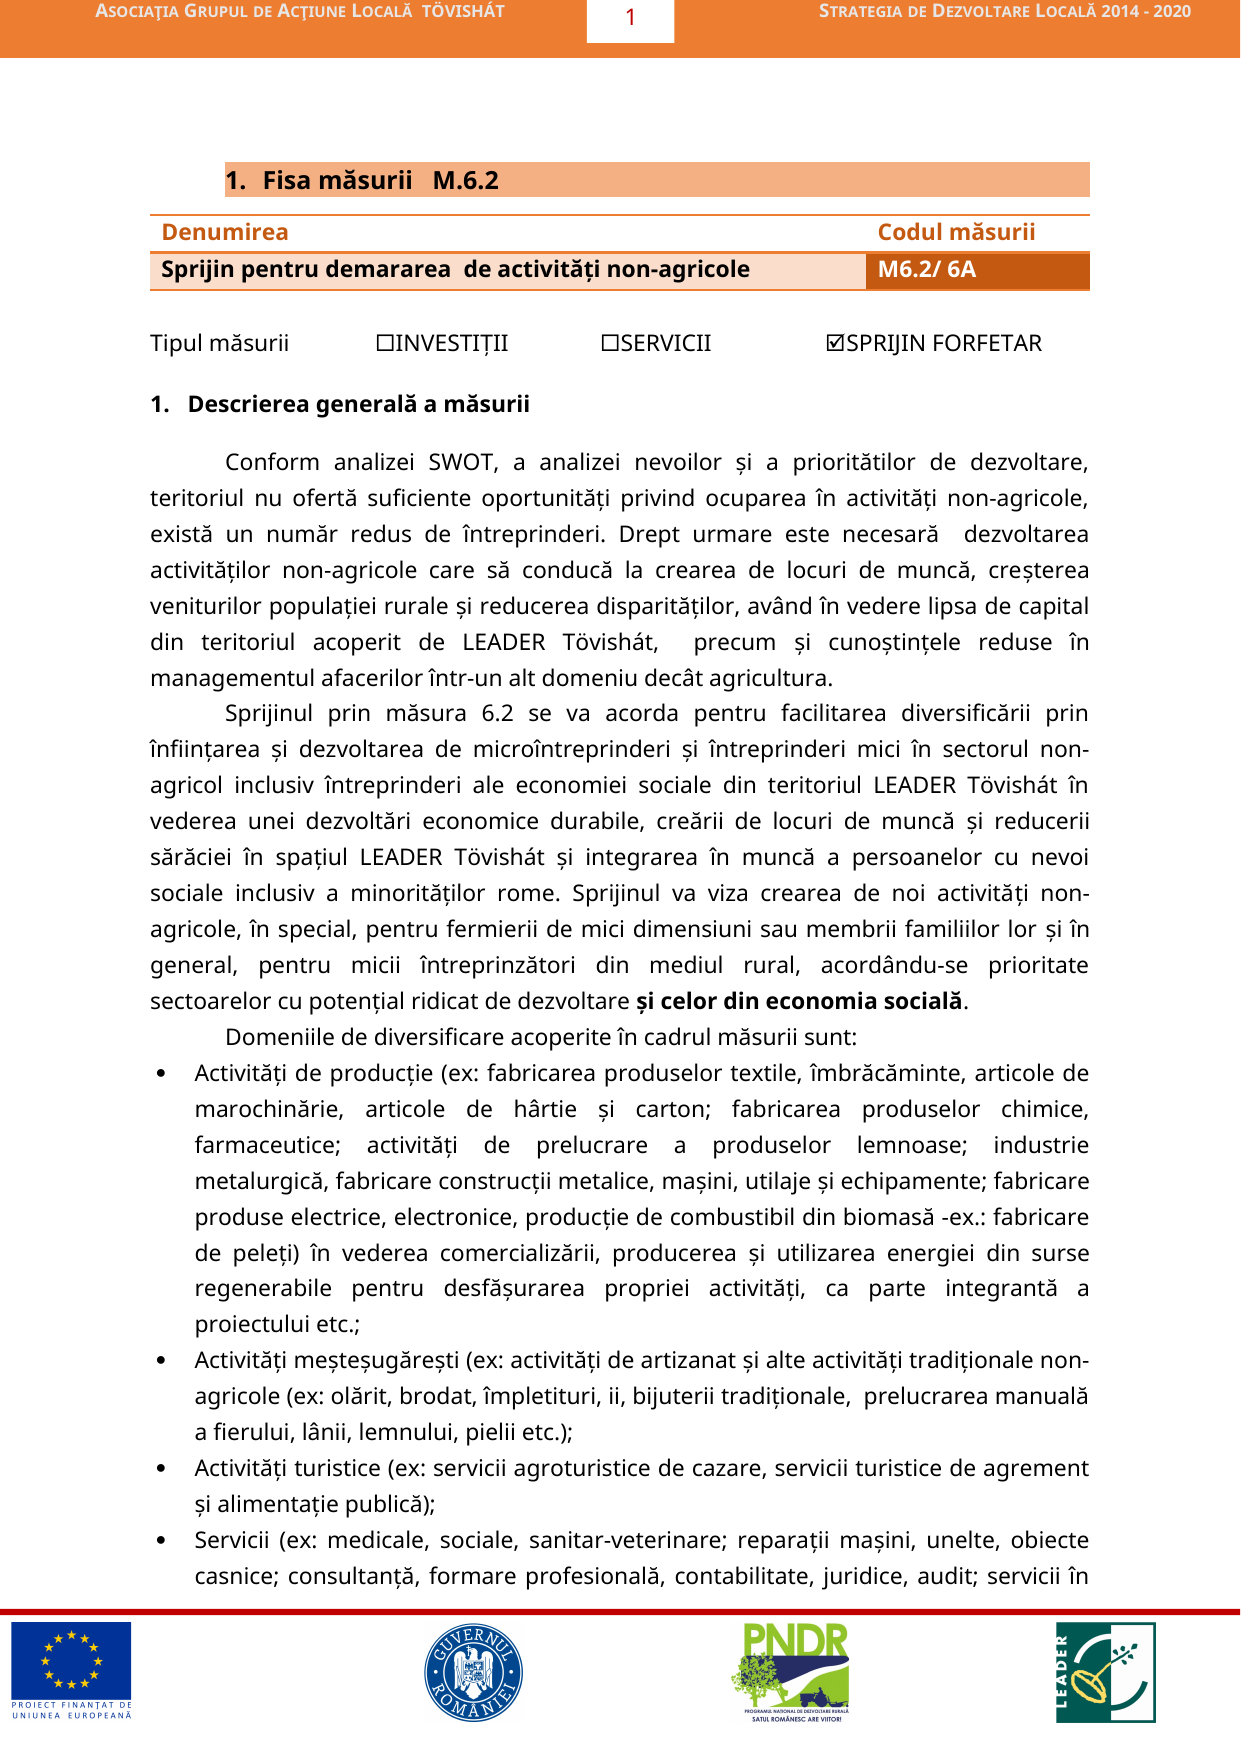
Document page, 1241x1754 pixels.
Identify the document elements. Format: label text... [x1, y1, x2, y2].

table_cell M6.2/ 6A [866, 254, 1090, 289]
picture [730, 1622, 850, 1723]
list Activități turistice (ex: servicii agroturistice de cazare, servicii turistice de agrement și alimentație publică); [157, 1452, 1090, 1519]
text Conform analizei SWOT, a analizei nevoilor şi a prioritătilor de dezvoltare, teritoriul nu ofertă suficiente oportunităţi privind ocuparea în activităţi non-agricole, există un număr redus de întreprinderi. Drept urmare este necesară dezvoltarea activităților non-agricole care să conducă la crearea de locuri de muncă, creșterea veniturilor populației rurale și reducerea disparităților, având în vedere lipsa de capital din teritoriul acoperit de LEADER Tövishát, precum și cunoștințele reduse în managementul afacerilor într-un alt domeniu decât agricultura. [150, 446, 1090, 693]
table_header Codul măsurii [866, 216, 1090, 251]
table_header Denumirea [150, 216, 866, 251]
list Activități de producție (ex: fabricarea produselor textile, îmbrăcăminte, articole de marochinărie, articole de hârtie și carton; fabricarea produselor chimice, farmaceutice; activități de prelucrare a produselor lemnoase; industrie metalurgică, fabricare construcții metalice, mașini, utilaje și echipamente; fabricare produse electrice, electronice, producție de combustibil din biomasă -ex.: fabricare de peleți) în vederea comercializării, producerea și utilizarea energiei din surse regenerabile pentru desfășurarea propriei activități, ca parte integrantă a proiectului etc.; [157, 1057, 1090, 1339]
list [157, 1524, 1090, 1591]
text Sprijinul prin măsura 6.2 se va acorda pentru facilitarea diversificării prin înfiinţarea şi dezvoltarea de microîntreprinderi şi întreprinderi mici în sectorul non-agricol inclusiv întreprinderi ale economiei sociale din teritoriul LEADER Tövishát în vederea unei dezvoltări economice durabile, creării de locuri de muncă și reducerii sărăciei în spațiul LEADER Tövishát şi integrarea în muncă a persoanelor cu nevoi sociale inclusiv a minorităţilor rome. Sprijinul va viza crearea de noi activități non-agricole, în special, pentru fermierii de mici dimensiuni sau membrii familiilor lor și în general, pentru micii întreprinzători din mediul rural, acordându-se prioritate sectoarelor cu potențial ridicat de dezvoltare şi celor din economia socială. [150, 697, 1090, 1016]
table_cell Sprijin pentru demararea de activităţi non-agricole [150, 254, 866, 289]
text Domeniile de diversificare acoperite în cadrul măsurii sunt: [150, 1021, 1090, 1052]
picture [1056, 1622, 1156, 1723]
text Tipul măsurii INVESTIŢII SERVICII SPRIJIN FORFETAR [150, 327, 1090, 358]
list Activități meșteșugărești (ex: activități de artizanat și alte activități tradiționale non-agricole (ex: olărit, brodat, împletituri, ii, bijuterii tradiţionale, prelucrarea manuală a fierului, lânii, lemnului, pielii etc.); [157, 1344, 1090, 1447]
picture [11, 1622, 132, 1723]
list Descrierea generală a măsurii [150, 388, 1090, 419]
subtitle Fisa măsurii M.6.2 [225, 162, 1090, 197]
picture [423, 1622, 524, 1723]
